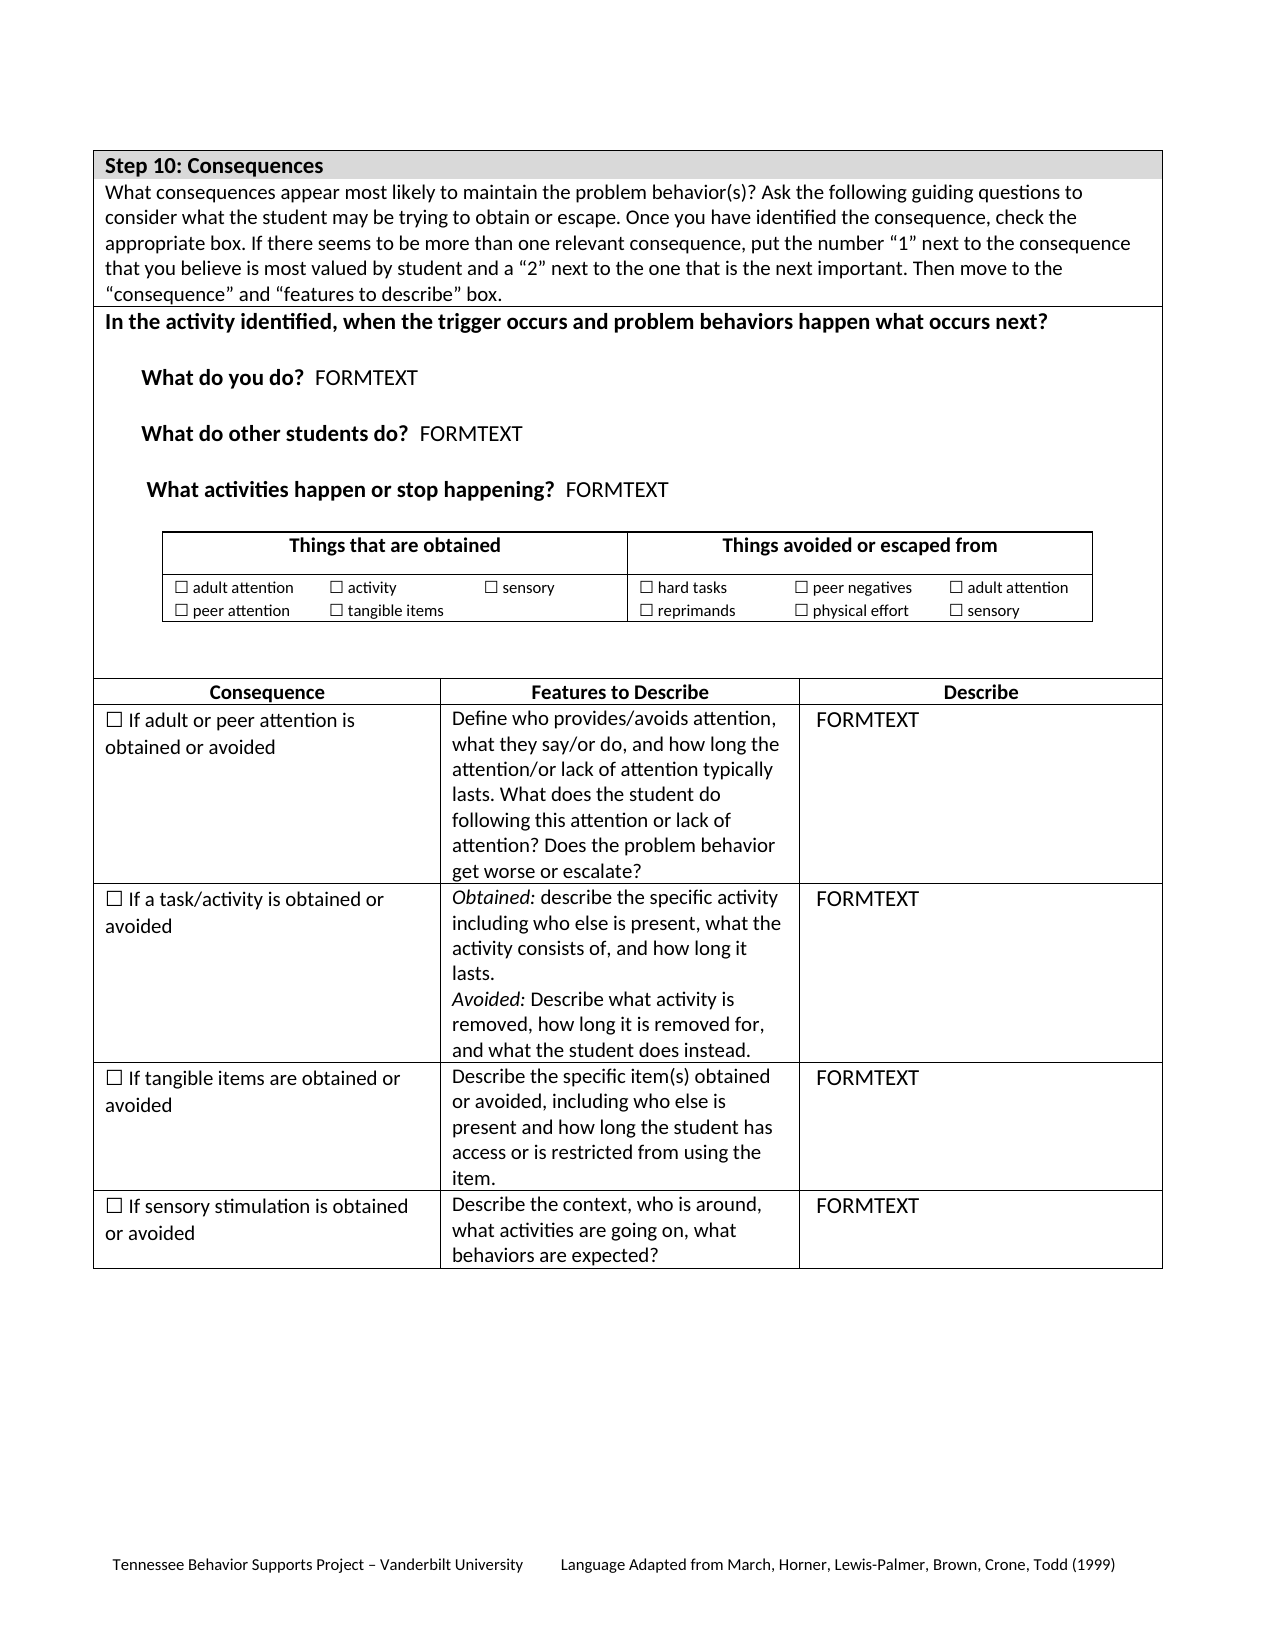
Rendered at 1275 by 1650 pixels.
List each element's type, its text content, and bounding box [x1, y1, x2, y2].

table_cell In the activity identified, when the trigger occurs and problem behaviors happen what occurs next? What do you do? What do other students do? What activities happen or stop happening? [94, 307, 1162, 678]
table_cell Obtained: describe the specific activity including who else is present, what the activity consists of, and how long it lasts. Avoided: Describe what activity is removed, how long it is removed for, and what the student does instead. [441, 884, 799, 1062]
table_cell If adult or peer attention is obtained or avoided [94, 705, 440, 883]
table_cell What consequences appear most likely to maintain the problem behavior(s)? Ask the following guiding questions to consider what the student may be trying to obtain or escape. Once you have identified the consequence, check the appropriate box. If there seems to be more than one relevant consequence, put the number “1” next to the consequence that you believe is most valued by student and a “2” next to the one that is the next important. Then move to the “consequence” and “features to describe” box. [94, 179, 1162, 306]
table_cell If sensory stimulation is obtained or avoided [94, 1191, 440, 1268]
table_cell If tangible items are obtained or avoided [94, 1063, 440, 1190]
table_cell Consequence [94, 679, 440, 704]
table_cell Describe the context, who is around, what activities are going on, what behaviors are expected? [441, 1191, 799, 1268]
table_cell Define who provides/avoids attention, what they say/or do, and how long the attention/or lack of attention typically lasts. What does the student do following this attention or lack of attention? Does the problem behavior get worse or escalate? [441, 705, 799, 883]
table_cell Features to Describe [441, 679, 799, 704]
table_header Step 10: Consequences [94, 151, 1162, 179]
table_cell Describe the specific item(s) obtained or avoided, including who else is present and how long the student has access or is restricted from using the item. [441, 1063, 799, 1190]
table_cell Describe [800, 679, 1162, 704]
table_cell If a task/activity is obtained or avoided [94, 884, 440, 1062]
